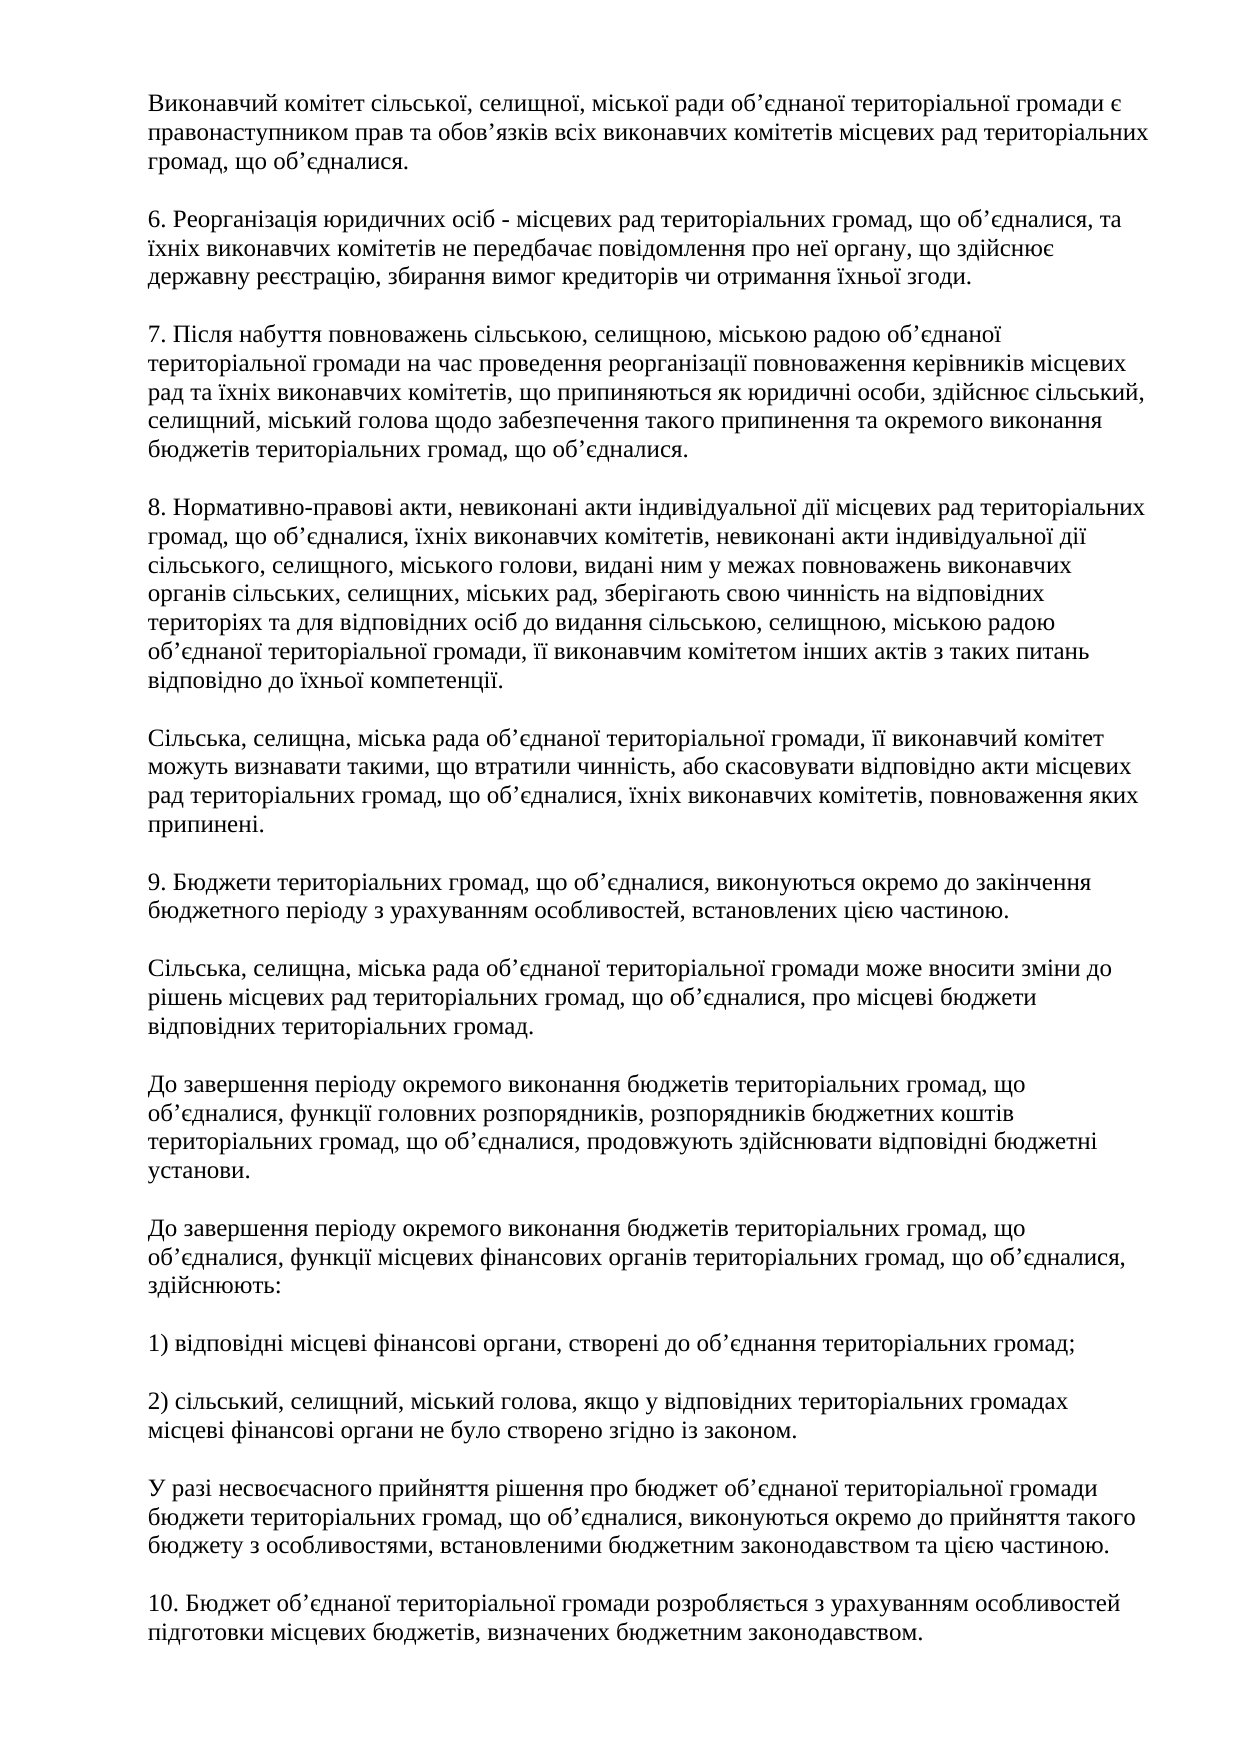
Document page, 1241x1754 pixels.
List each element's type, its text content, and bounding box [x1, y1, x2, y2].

text Виконавчий комітет сільської, селищної, міської ради об’єднаної територіальної громади є правонаступником прав та обов’язків всіх виконавчих комітетів місцевих рад територіальних громад, що об’єдналися. [148, 88, 1152, 175]
text У разі несвоєчасного прийняття рішення про бюджет об’єднаної територіальної громади бюджети територіальних громад, що об’єдналися, виконуються окремо до прийняття такого бюджету з особливостями, встановленими бюджетним законодавством та цією частиною. [148, 1473, 1152, 1559]
text 8. Нормативно-правові акти, невиконані акти індивідуальної дії місцевих рад територіальних громад, що об’єдналися, їхніх виконавчих комітетів, невиконані акти індивідуальної дії сільського, селищного, міського голови, видані ним у межах повноважень виконавчих органів сільських, селищних, міських рад, зберігають свою чинність на відповідних територіях та для відповідних осіб до видання сільською, селищною, міською радою об’єднаної територіальної громади, її виконавчим комітетом інших актів з таких питань відповідно до їхньої компетенції. [148, 492, 1152, 693]
text 7. Після набуття повноважень сільською, селищною, міською радою об’єднаної територіальної громади на час проведення реорганізації повноваження керівників місцевих рад та їхніх виконавчих комітетів, що припиняються як юридичні особи, здійснює сільський, селищний, міський голова щодо забезпечення такого припинення та окремого виконання бюджетів територіальних громад, що об’єдналися. [148, 319, 1152, 463]
text Сільська, селищна, міська рада об’єднаної територіальної громади може вносити зміни до рішень місцевих рад територіальних громад, що об’єдналися, про місцеві бюджети відповідних територіальних громад. [148, 953, 1152, 1040]
text Сільська, селищна, міська рада об’єднаної територіальної громади, її виконавчий комітет можуть визнавати такими, що втратили чинність, або скасовувати відповідно акти місцевих рад територіальних громад, що об’єдналися, їхніх виконавчих комітетів, повноваження яких припинені. [148, 723, 1152, 838]
text До завершення періоду окремого виконання бюджетів територіальних громад, що об’єдналися, функції місцевих фінансових органів територіальних громад, що об’єдналися, здійснюють: [148, 1213, 1152, 1299]
text 9. Бюджети територіальних громад, що об’єдналися, виконуються окремо до закінчення бюджетного періоду з урахуванням особливостей, встановлених цією частиною. [148, 867, 1152, 924]
text До завершення періоду окремого виконання бюджетів територіальних громад, що об’єдналися, функції головних розпорядників, розпорядників бюджетних коштів територіальних громад, що об’єдналися, продовжують здійснювати відповідні бюджетні установи. [148, 1069, 1152, 1184]
text 2) сільський, селищний, міський голова, якщо у відповідних територіальних громадах місцеві фінансові органи не було створено згідно із законом. [148, 1386, 1152, 1444]
text 10. Бюджет об’єднаної територіальної громади розробляється з урахуванням особливостей підготовки місцевих бюджетів, визначених бюджетним законодавством. [148, 1588, 1152, 1646]
text 1) відповідні місцеві фінансові органи, створені до об’єднання територіальних громад; [148, 1328, 1152, 1357]
text 6. Реорганізація юридичних осіб - місцевих рад територіальних громад, що об’єдналися, та їхніх виконавчих комітетів не передбачає повідомлення про неї органу, що здійснює державну реєстрацію, збирання вимог кредиторів чи отримання їхньої згоди. [148, 204, 1152, 290]
